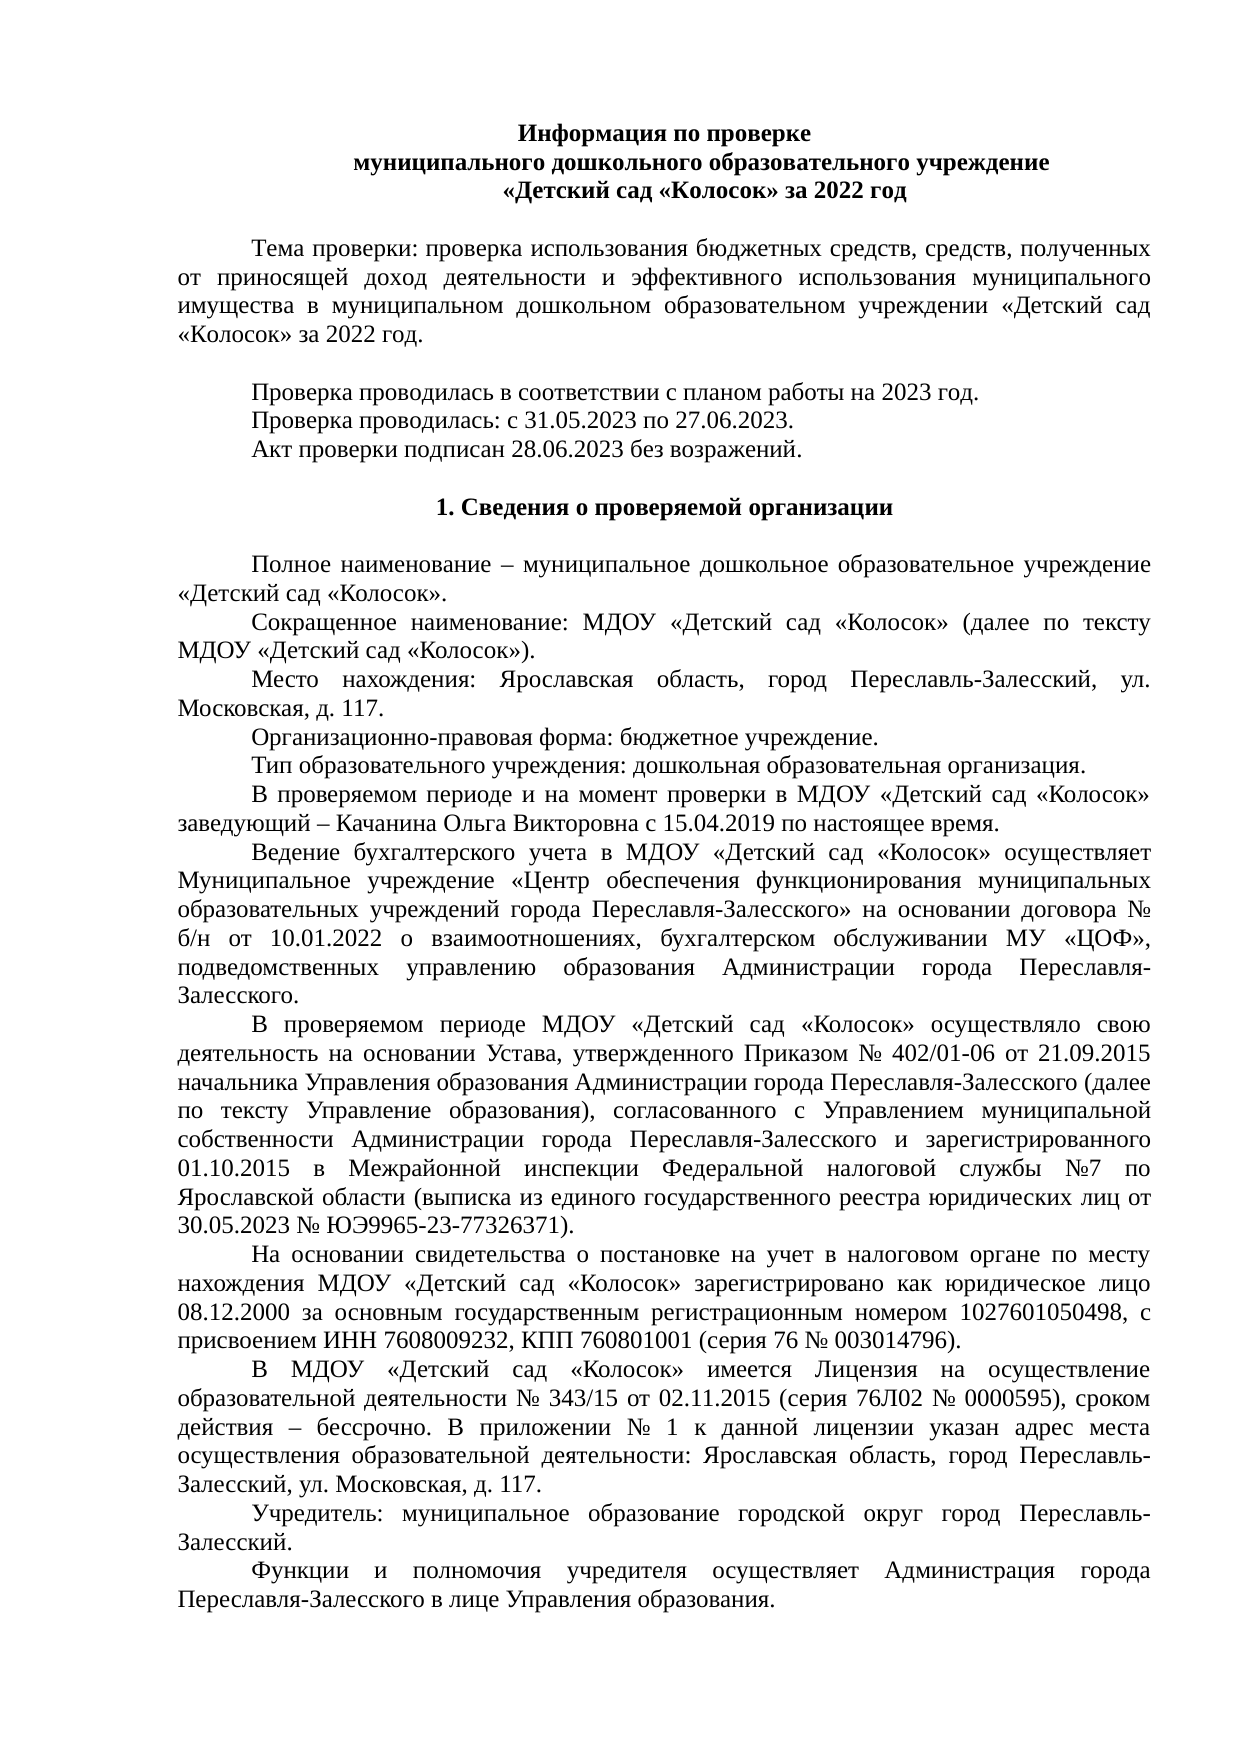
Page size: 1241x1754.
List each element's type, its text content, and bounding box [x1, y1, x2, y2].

text В проверяемом периоде МДОУ «Детский сад «Колосок» осуществляло свою деятельность на основании Устава, утвержденного Приказом № 402/01-06 от 21.09.2015 начальника Управления образования Администрации города Переславля-Залесского (далее по тексту Управление образования), согласованного с Управлением муниципальной собственности Администрации города Переславля-Залесского и зарегистрированного 01.10.2015 в Межрайонной инспекции Федеральной налоговой службы №7 по Ярославской области (выписка из единого государственного реестра юридических лиц от 30.05.2023 № ЮЭ9965-23-77326371). [177, 1009, 1152, 1239]
text Функции и полномочия учредителя осуществляет Администрация города Переславля-Залесского в лице Управления образования. [177, 1556, 1152, 1613]
text 1. Сведения о проверяемой организации [177, 492, 1152, 521]
text На основании свидетельства о постановке на учет в налоговом органе по месту нахождения МДОУ «Детский сад «Колосок» зарегистрировано как юридическое лицо 08.12.2000 за основным государственным регистрационным номером 1027601050498, с присвоением ИНН 7608009232, КПП 760801001 (серия 76 № 003014796). [177, 1239, 1152, 1354]
text Акт проверки подписан 28.06.2023 без возражений. [177, 434, 1152, 463]
text Проверка проводилась: с 31.05.2023 по 27.06.2023. [177, 406, 1152, 434]
text Полное наименование – муниципальное дошкольное образовательное учреждение «Детский сад «Колосок». [177, 549, 1152, 607]
text Место нахождения: Ярославская область, город Переславль-Залесский, ул. Московская, д. 117. [177, 664, 1152, 722]
text «Детский сад «Колосок» за 2022 год [177, 176, 1152, 204]
text В МДОУ «Детский сад «Колосок» имеется Лицензия на осуществление образовательной деятельности № 343/15 от 02.11.2015 (серия 76Л02 № 0000595), сроком действия – бессрочно. В приложении № 1 к данной лицензии указан адрес места осуществления образовательной деятельности: Ярославская область, город Переславль-Залесский, ул. Московская, д. 117. [177, 1354, 1152, 1498]
text В проверяемом периоде и на момент проверки в МДОУ «Детский сад «Колосок» заведующий – Качанина Ольга Викторовна с 15.04.2019 по настоящее время. [177, 779, 1152, 837]
text Тип образовательного учреждения: дошкольная образовательная организация. [177, 751, 1152, 779]
text Проверка проводилась в соответствии с планом работы на 2023 год. [177, 377, 1152, 406]
text Тема проверки: проверка использования бюджетных средств, средств, полученных от приносящей доход деятельности и эффективного использования муниципального имущества в муниципальном дошкольном образовательном учреждении «Детский сад «Колосок» за 2022 год. [177, 233, 1152, 348]
text Ведение бухгалтерского учета в МДОУ «Детский сад «Колосок» осуществляет Муниципальное учреждение «Центр обеспечения функционирования муниципальных образовательных учреждений города Переславля-Залесского» на основании договора № б/н от 10.01.2022 о взаимоотношениях, бухгалтерском обслуживании МУ «ЦОФ», подведомственных управлению образования Администрации города Переславля-Залесского. [177, 837, 1152, 1009]
text Организационно-правовая форма: бюджетное учреждение. [177, 722, 1152, 751]
text Сокращенное наименование: МДОУ «Детский сад «Колосок» (далее по тексту МДОУ «Детский сад «Колосок»). [177, 607, 1152, 664]
text муниципального дошкольного образовательного учреждение [177, 147, 1152, 176]
text Учредитель: муниципальное образование городской округ город Переславль-Залесский. [177, 1498, 1152, 1556]
text Информация по проверке [177, 118, 1152, 147]
